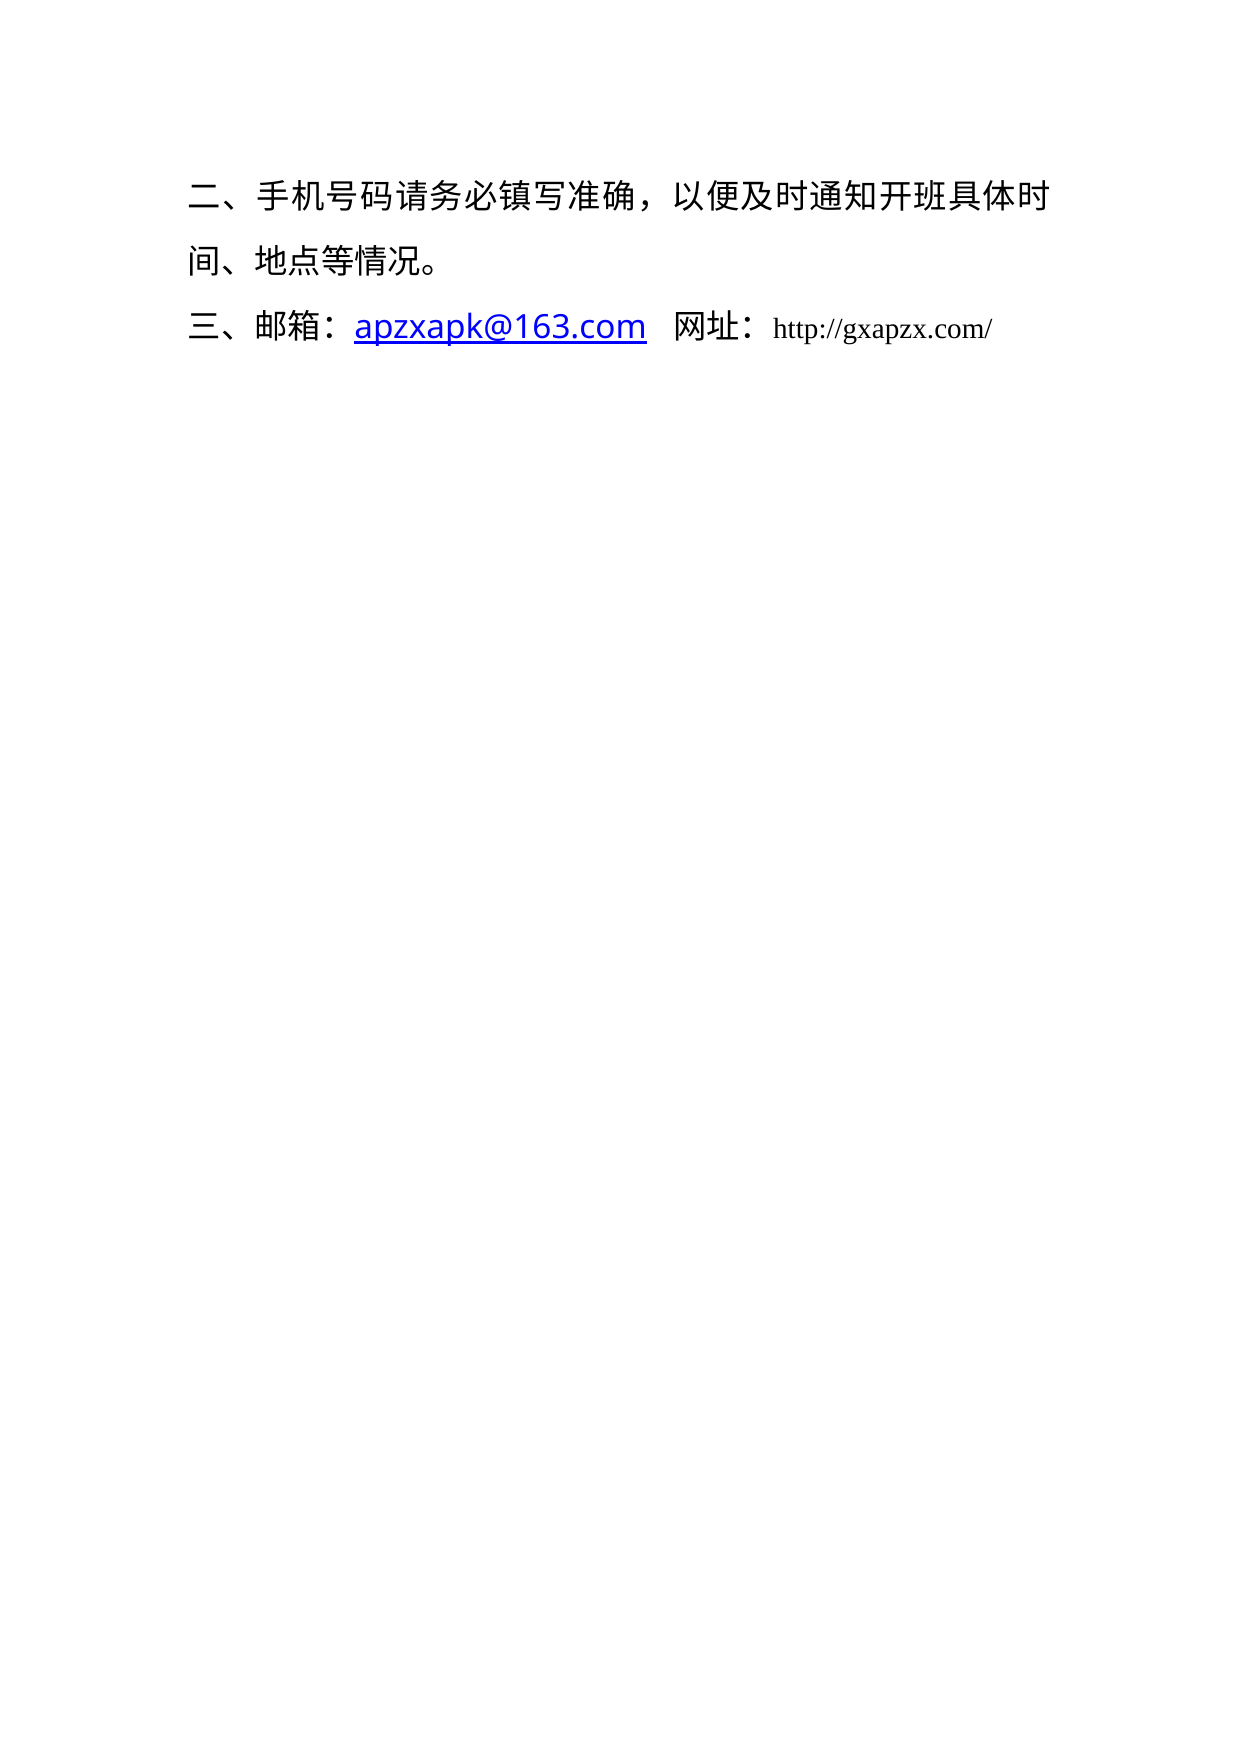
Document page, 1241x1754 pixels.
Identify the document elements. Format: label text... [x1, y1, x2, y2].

text 二、手机号码请务必镇写准确，以便及时通知开班具体时间、地点等情况。 [187, 162, 1053, 292]
text 三、邮箱：apzxapk@163.com 网址：http://gxapzx.com/ [187, 292, 1053, 357]
